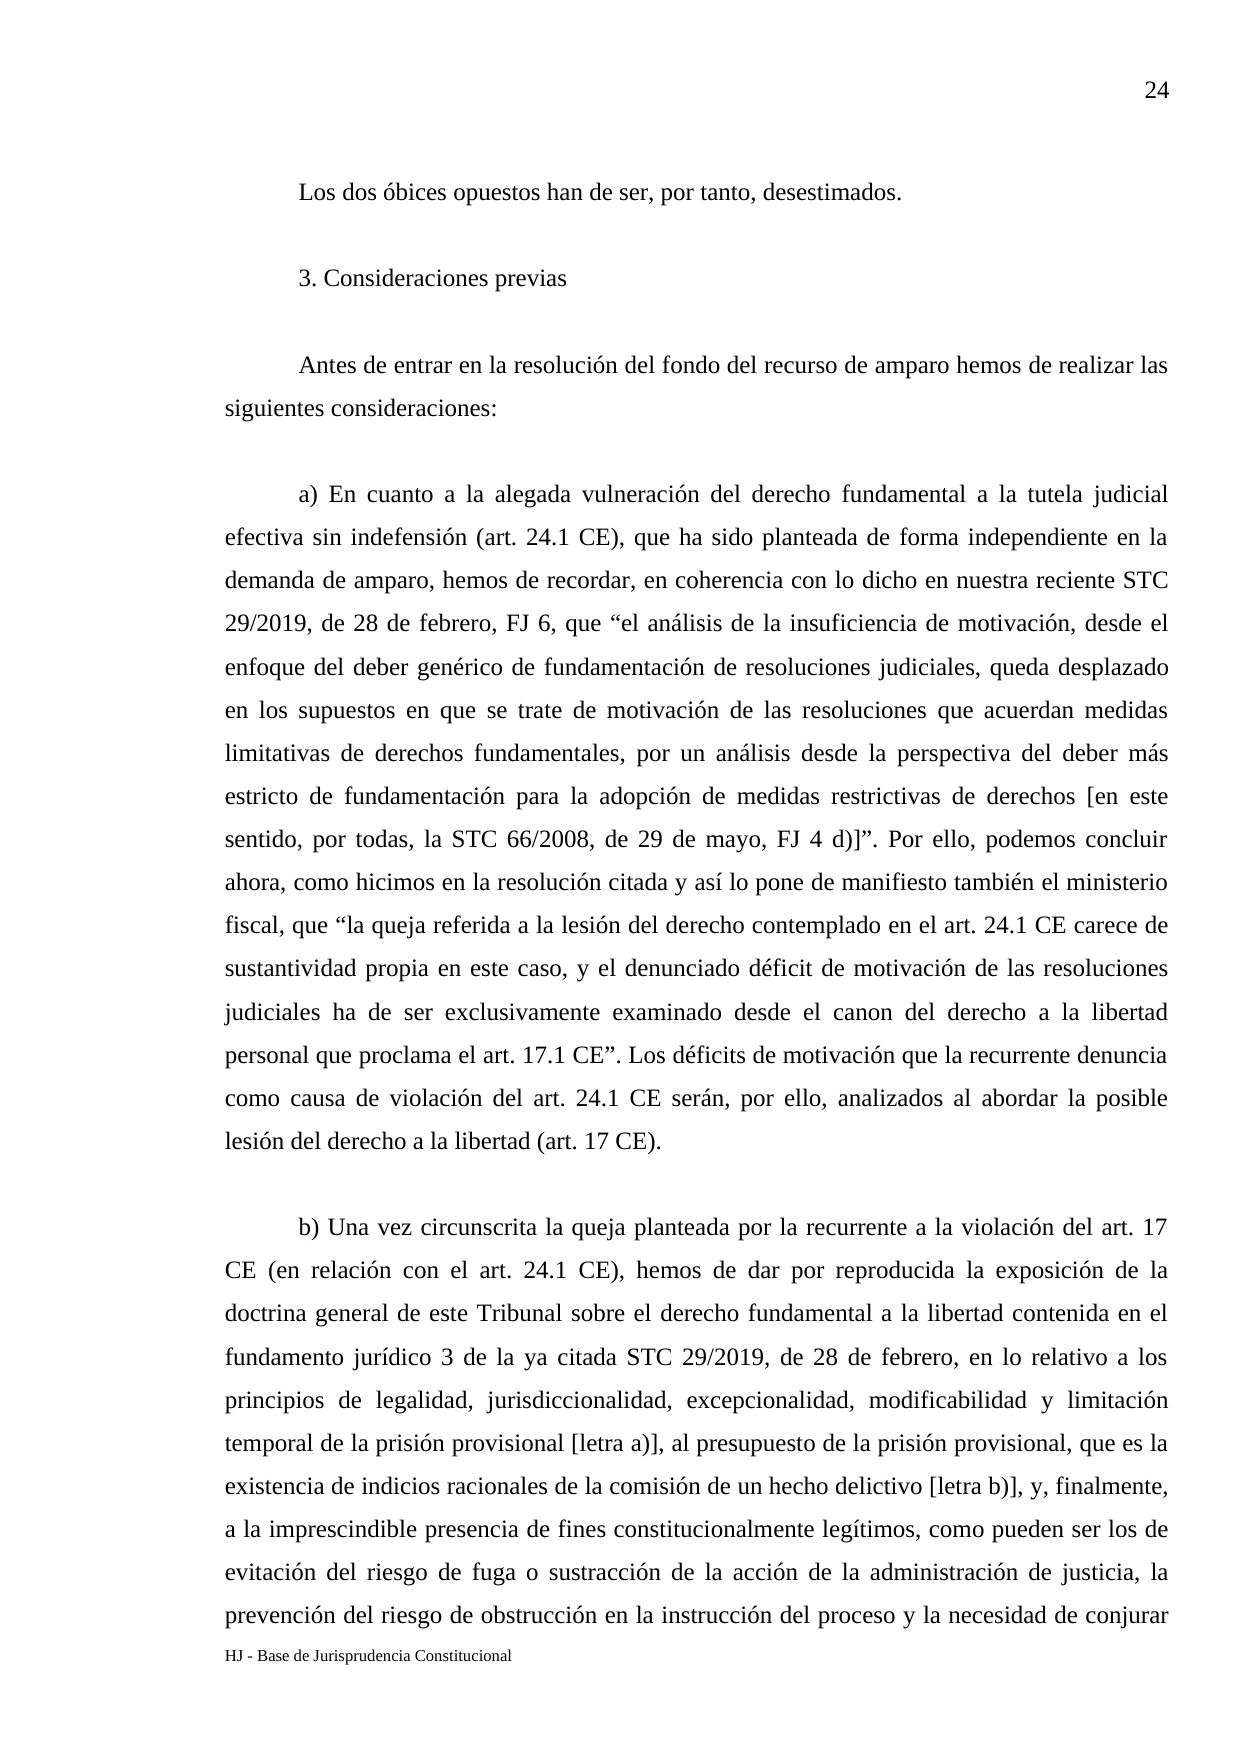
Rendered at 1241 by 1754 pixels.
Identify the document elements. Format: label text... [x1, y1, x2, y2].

text Antes de entrar en la resolución del fondo del recurso de amparo hemos de realizar las siguientes consideraciones: [224, 350, 1169, 422]
text 3. Consideraciones previas [224, 263, 1169, 292]
text Los dos óbices opuestos han de ser, por tanto, desestimados. [224, 177, 1169, 206]
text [224, 1212, 1169, 1629]
text a) En cuanto a la alegada vulneración del derecho fundamental a la tutela judicial efectiva sin indefensión (art. 24.1 CE), que ha sido planteada de forma independiente en la demanda de amparo, hemos de recordar, en coherencia con lo dicho en nuestra reciente STC 29/2019, de 28 de febrero, FJ 6, que “el análisis de la insuficiencia de motivación, desde el enfoque del deber genérico de fundamentación de resoluciones judiciales, queda desplazado en los supuestos en que se trate de motivación de las resoluciones que acuerdan medidas limitativas de derechos fundamentales, por un análisis desde la perspectiva del deber más estricto de fundamentación para la adopción de medidas restrictivas de derechos [en este sentido, por todas, la STC 66/2008, de 29 de mayo, FJ 4 d)]”. Por ello, podemos concluir ahora, como hicimos en la resolución citada y así lo pone de manifiesto también el ministerio fiscal, que “la queja referida a la lesión del derecho contemplado en el art. 24.1 CE carece de sustantividad propia en este caso, y el denunciado déficit de motivación de las resoluciones judiciales ha de ser exclusivamente examinado desde el canon del derecho a la libertad personal que proclama el art. 17.1 CE”. Los déficits de motivación que la recurrente denuncia como causa de violación del art. 24.1 CE serán, por ello, analizados al abordar la posible lesión del derecho a la libertad (art. 17 CE). [224, 479, 1169, 1155]
